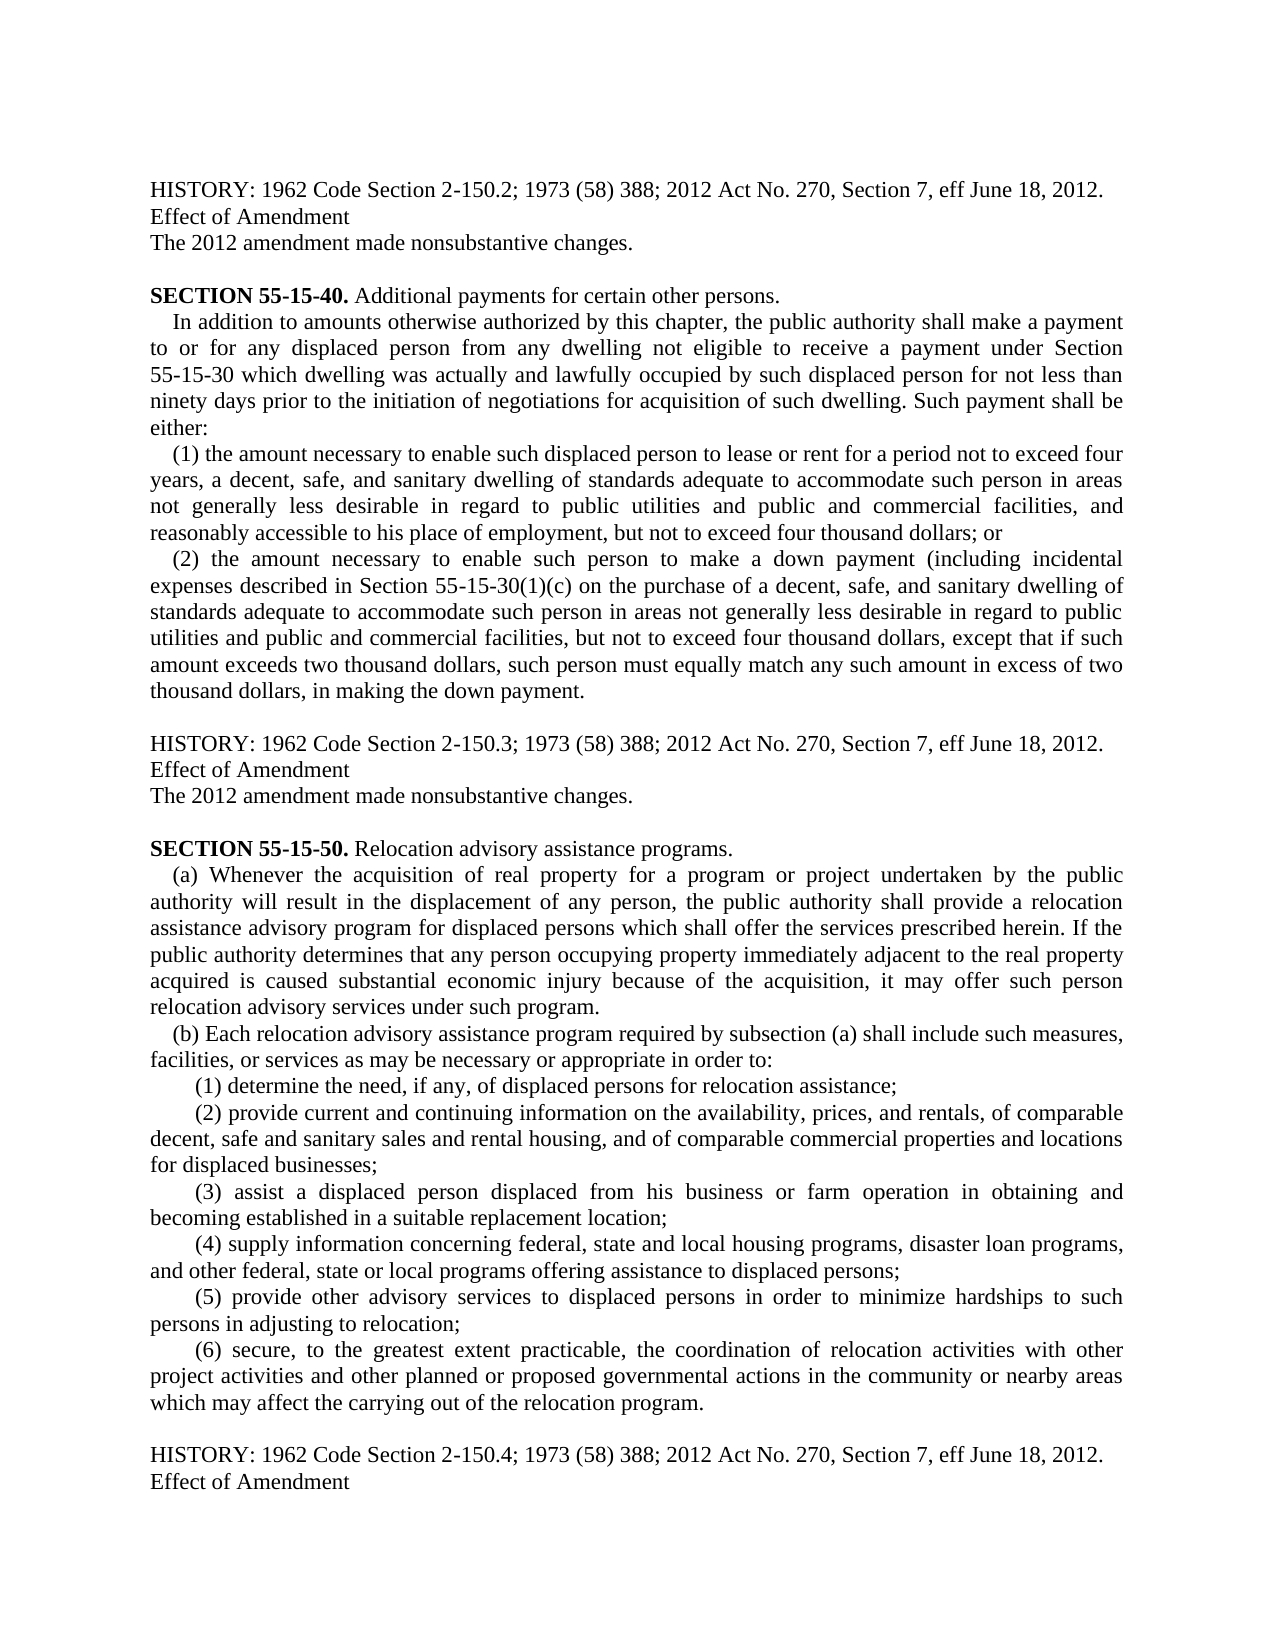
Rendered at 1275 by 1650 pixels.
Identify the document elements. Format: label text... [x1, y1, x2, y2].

text Effect of Amendment [150, 756, 1125, 782]
text The 2012 amendment made nonsubstantive changes. [150, 229, 1125, 255]
text Effect of Amendment [150, 1468, 1125, 1494]
text HISTORY: 1962 Code Section 2-150.2; 1973 (58) 388; 2012 Act No. 270, Section 7, eff June 18, 2012. [150, 176, 1125, 203]
text The 2012 amendment made nonsubstantive changes. [150, 782, 1125, 809]
text (4) supply information concerning federal, state and local housing programs, disaster loan programs, and other federal, state or local programs offering assistance to displaced persons; [150, 1231, 1125, 1283]
text (a) Whenever the acquisition of real property for a program or project undertaken by the public authority will result in the displacement of any person, the public authority shall provide a relocation assistance advisory program for displaced persons which shall offer the services prescribed herein. If the public authority determines that any person occupying property immediately adjacent to the real property acquired is caused substantial economic injury because of the acquisition, it may offer such person relocation advisory services under such program. [150, 862, 1125, 1020]
text HISTORY: 1962 Code Section 2-150.3; 1973 (58) 388; 2012 Act No. 270, Section 7, eff June 18, 2012. [150, 730, 1125, 756]
text (2) the amount necessary to enable such person to make a down payment (including incidental expenses described in Section 55-15-30(1)(c) on the purchase of a decent, safe, and sanitary dwelling of standards adequate to accommodate such person in areas not generally less desirable in regard to public utilities and public and commercial facilities, but not to exceed four thousand dollars, except that if such amount exceeds two thousand dollars, such person must equally match any such amount in excess of two thousand dollars, in making the down payment. [150, 545, 1125, 703]
text Effect of Amendment [150, 203, 1125, 229]
text HISTORY: 1962 Code Section 2-150.4; 1973 (58) 388; 2012 Act No. 270, Section 7, eff June 18, 2012. [150, 1441, 1125, 1468]
text In addition to amounts otherwise authorized by this chapter, the public authority shall make a payment to or for any displaced person from any dwelling not eligible to receive a payment under Section 55-15-30 which dwelling was actually and lawfully occupied by such displaced person for not less than ninety days prior to the initiation of negotiations for acquisition of such dwelling. Such payment shall be either: [150, 308, 1125, 440]
text (3) assist a displaced person displaced from his business or farm operation in obtaining and becoming established in a suitable replacement location; [150, 1178, 1125, 1231]
text (1) the amount necessary to enable such displaced person to lease or rent for a period not to exceed four years, a decent, safe, and sanitary dwelling of standards adequate to accommodate such person in areas not generally less desirable in regard to public utilities and public and commercial facilities, and reasonably accessible to his place of employment, but not to exceed four thousand dollars; or [150, 440, 1125, 545]
text (6) secure, to the greatest extent practicable, the coordination of relocation activities with other project activities and other planned or proposed governmental actions in the community or nearby areas which may affect the carrying out of the relocation program. [150, 1336, 1125, 1415]
text SECTION 55-15-40. Additional payments for certain other persons. [150, 282, 1125, 308]
text (b) Each relocation advisory assistance program required by subsection (a) shall include such measures, facilities, or services as may be necessary or appropriate in order to: [150, 1020, 1125, 1072]
text SECTION 55-15-50. Relocation advisory assistance programs. [150, 835, 1125, 862]
text (5) provide other advisory services to displaced persons in order to minimize hardships to such persons in adjusting to relocation; [150, 1283, 1125, 1336]
text (2) provide current and continuing information on the availability, prices, and rentals, of comparable decent, safe and sanitary sales and rental housing, and of comparable commercial properties and locations for displaced businesses; [150, 1099, 1125, 1178]
text (1) determine the need, if any, of displaced persons for relocation assistance; [150, 1072, 1125, 1099]
